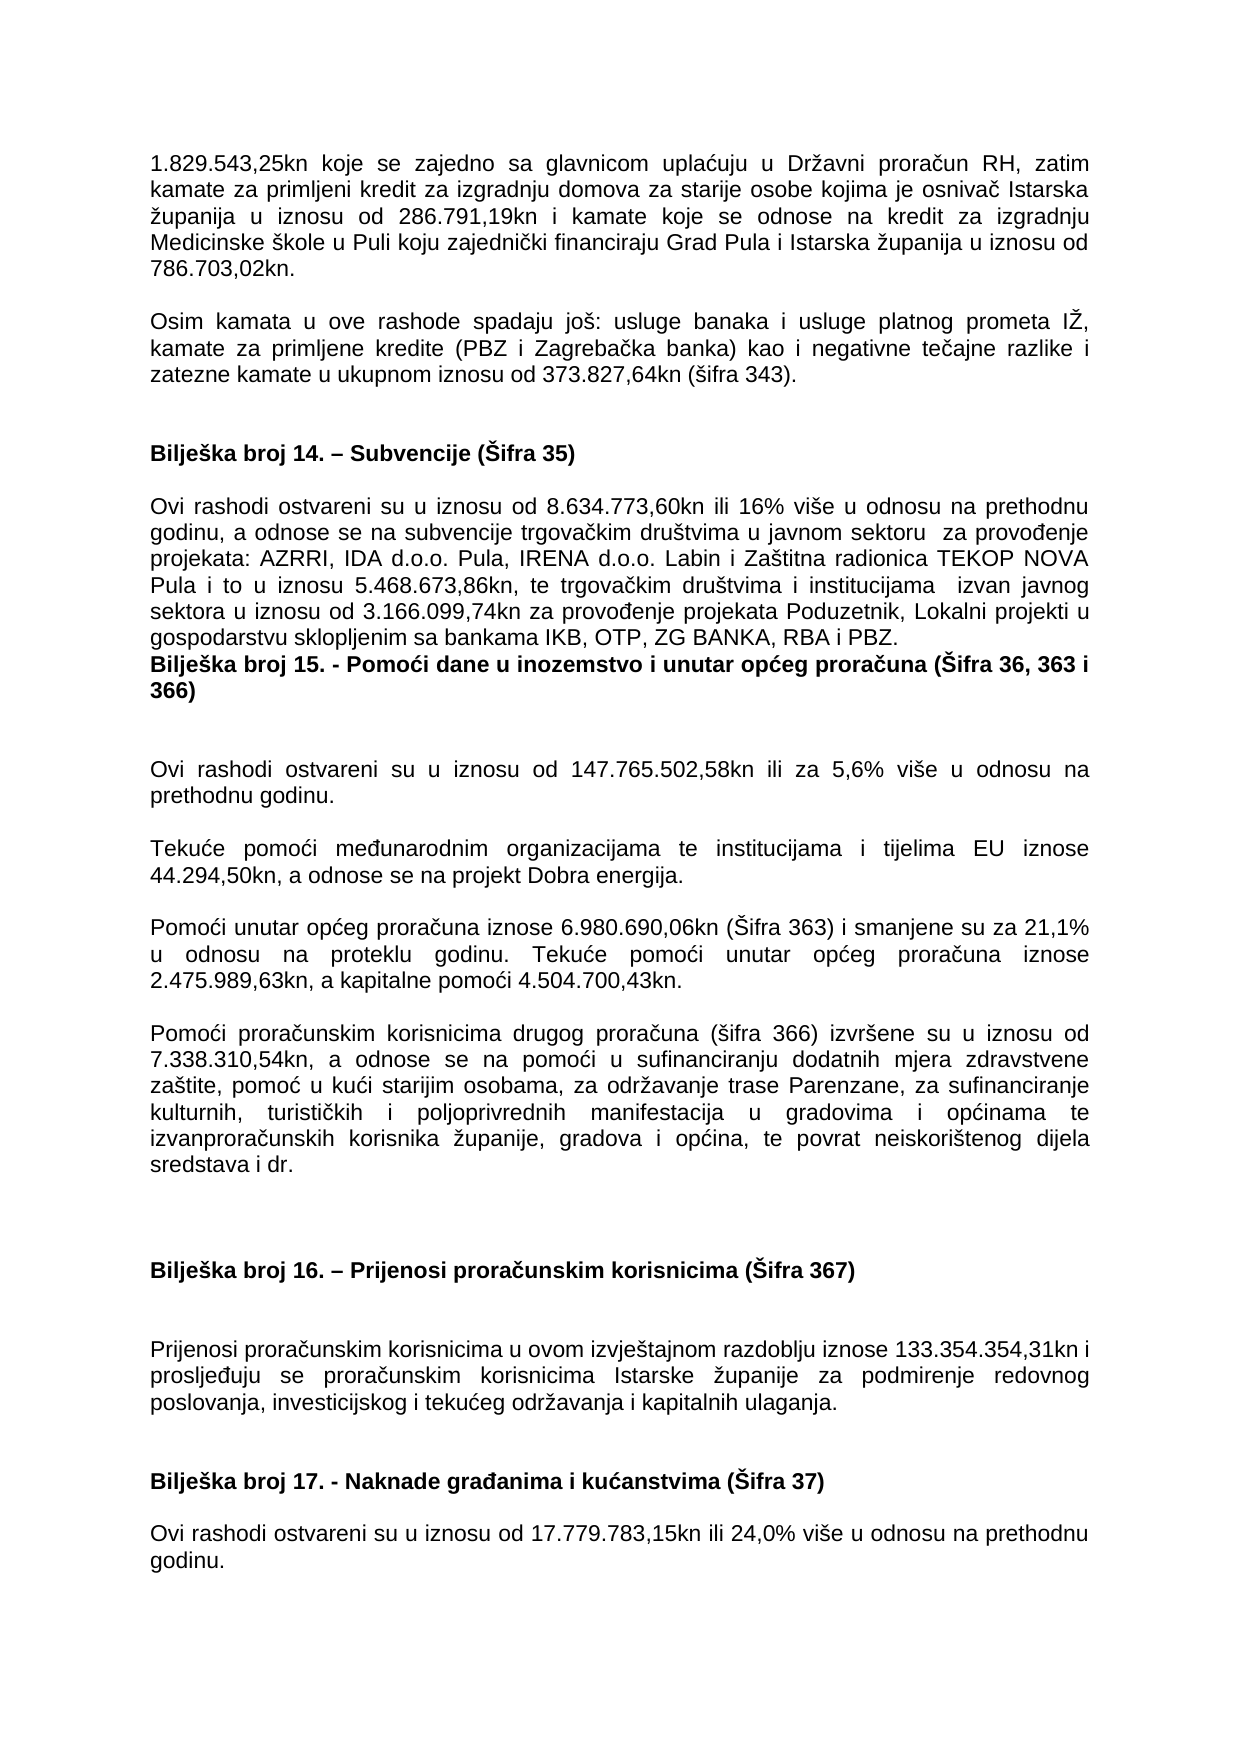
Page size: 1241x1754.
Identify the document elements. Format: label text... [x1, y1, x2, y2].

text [150, 150, 1090, 282]
text Pomoći proračunskim korisnicima drugog proračuna (šifra 366) izvršene su u iznosu od 7.338.310,54kn, a odnose se na pomoći u sufinanciranju dodatnih mjera zdravstvene zaštite, pomoć u kući starijim osobama, za održavanje trase Parenzane, za sufinanciranje kulturnih, turističkih i poljoprivrednih manifestacija u gradovima i općinama te izvanproračunskih korisnika županije, gradova i općina, te povrat neiskorištenog dijela sredstava i dr. [150, 1020, 1090, 1178]
text Bilješka broj 15. - Pomoći dane u inozemstvo i unutar općeg proračuna (Šifra 36, 363 i 366) [150, 651, 1090, 703]
text Bilješka broj 16. – Prijenosi proračunskim korisnicima (Šifra 367) [150, 1257, 1090, 1283]
text Osim kamata u ove rashode spadaju još: usluge banaka i usluge platnog prometa IŽ, kamate za primljene kredite (PBZ i Zagrebačka banka) kao i negativne tečajne razlike i zatezne kamate u ukupnom iznosu od 373.827,64kn (šifra 343). [150, 308, 1090, 387]
text Prijenosi proračunskim korisnicima u ovom izvještajnom razdoblju iznose 133.354.354,31kn i prosljeđuju se proračunskim korisnicima Istarske županije za podmirenje redovnog poslovanja, investicijskog i tekućeg održavanja i kapitalnih ulaganja. [150, 1336, 1090, 1415]
text Bilješka broj 14. – Subvencije (Šifra 35) [150, 440, 1090, 466]
text Bilješka broj 17. - Naknade građanima i kućanstvima (Šifra 37) [150, 1468, 1090, 1494]
text Pomoći unutar općeg proračuna iznose 6.980.690,06kn (Šifra 363) i smanjene su za 21,1% u odnosu na proteklu godinu. Tekuće pomoći unutar općeg proračuna iznose 2.475.989,63kn, a kapitalne pomoći 4.504.700,43kn. [150, 914, 1090, 993]
text Ovi rashodi ostvareni su u iznosu od 17.779.783,15kn ili 24,0% više u odnosu na prethodnu godinu. [150, 1520, 1090, 1573]
text Ovi rashodi ostvareni su u iznosu od 8.634.773,60kn ili 16% više u odnosu na prethodnu godinu, a odnose se na subvencije trgovačkim društvima u javnom sektoru za provođenje projekata: AZRRI, IDA d.o.o. Pula, IRENA d.o.o. Labin i Zaštitna radionica TEKOP NOVA Pula i to u iznosu 5.468.673,86kn, te trgovačkim društvima i institucijama izvan javnog sektora u iznosu od 3.166.099,74kn za provođenje projekata Poduzetnik, Lokalni projekti u gospodarstvu sklopljenim sa bankama IKB, OTP, ZG BANKA, RBA i PBZ. [150, 493, 1090, 651]
text Ovi rashodi ostvareni su u iznosu od 147.765.502,58kn ili za 5,6% više u odnosu na prethodnu godinu. [150, 756, 1090, 809]
text Tekuće pomoći međunarodnim organizacijama te institucijama i tijelima EU iznose 44.294,50kn, a odnose se na projekt Dobra energija. [150, 835, 1090, 888]
